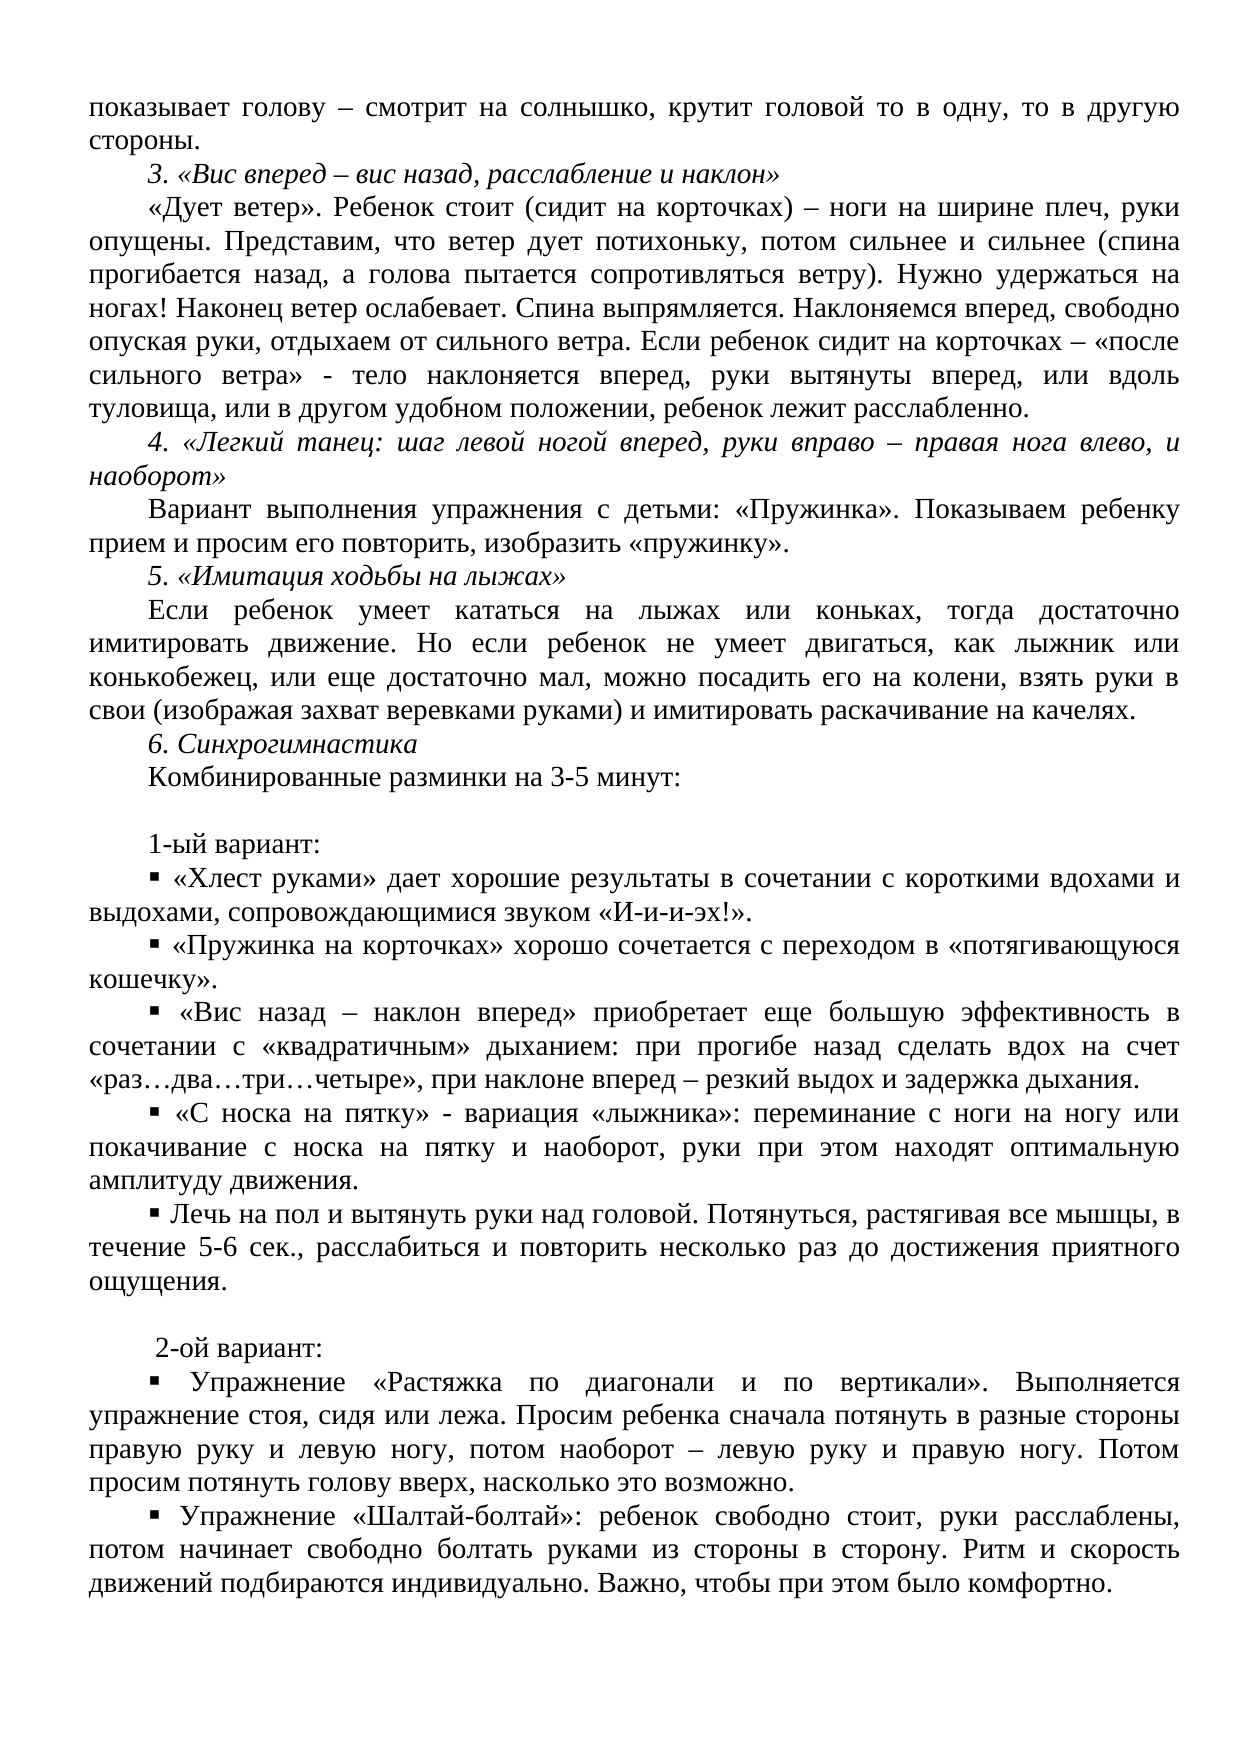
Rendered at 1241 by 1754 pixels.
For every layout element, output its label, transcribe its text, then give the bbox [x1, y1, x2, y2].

list 2-ой вариант: [148, 1330, 1181, 1364]
text Вариант выполнения упражнения с детьми: «Пружинка». Показываем ребенку прием и просим его повторить, изобразить «пружинку». [89, 491, 1181, 558]
list Упражнение «Шалтай-болтай»: ребенок свободно стоит, руки расслаблены, потом начинает свободно болтать руками из стороны в сторону. Ритм и скорость движений подбираются индивидуально. Важно, чтобы при этом было комфортно. [89, 1498, 1181, 1599]
list «Пружинка на корточках» хорошо сочетается с переходом в «потягивающуюся кошечку». [89, 927, 1181, 994]
list Упражнение «Растяжка по диагонали и по вертикали». Выполняется упражнение стоя, сидя или лежа. Просим ребенка сначала потянуть в разные стороны правую руку и левую ногу, потом наоборот – левую руку и правую ногу. Потом просим потянуть голову вверх, насколько это возможно. [89, 1364, 1181, 1498]
text 5. «Имитация ходьбы на лыжах» [89, 558, 1181, 592]
text Если ребенок умеет кататься на лыжах или коньках, тогда достаточно имитировать движение. Но если ребенок не умеет двигаться, как лыжник или конькобежец, или еще достаточно мал, можно посадить его на колени, взять руки в свои (изображая захват веревками руками) и имитировать раскачивание на качелях. [89, 592, 1181, 726]
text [89, 89, 1181, 156]
text 1-ый вариант: [89, 827, 1181, 860]
list Лечь на пол и вытянуть руки над головой. Потянуться, растягивая все мышцы, в течение 5-6 сек., расслабиться и повторить несколько раз до достижения приятного ощущения. [89, 1196, 1181, 1297]
text Комбинированные разминки на 3-5 минут: [89, 759, 1181, 793]
text 6. Синхрогимнастика [89, 726, 1181, 759]
list «С носка на пятку» - вариация «лыжника»: переминание с ноги на ногу или покачивание с носка на пятку и наоборот, руки при этом находят оптимальную амплитуду движения. [89, 1095, 1181, 1196]
text 4. «Легкий танец: шаг левой ногой вперед, руки вправо – правая нога влево, и наоборот» [89, 424, 1181, 491]
list «Хлест руками» дает хорошие результаты в сочетании с короткими вдохами и выдохами, сопровождающимися звуком «И-и-и-эх!». [89, 860, 1181, 927]
text «Дует ветер». Ребенок стоит (сидит на корточках) – ноги на ширине плеч, руки опущены. Представим, что ветер дует потихоньку, потом сильнее и сильнее (спина прогибается назад, а голова пытается сопротивляться ветру). Нужно удержаться на ногах! Наконец ветер ослабевает. Спина выпрямляется. Наклоняемся вперед, свободно опуская руки, отдыхаем от сильного ветра. Если ребенок сидит на корточках – «после сильного ветра» - тело наклоняется вперед, руки вытянуты вперед, или вдоль туловища, или в другом удобном положении, ребенок лежит расслабленно. [89, 189, 1181, 424]
list «Вис назад – наклон вперед» приобретает еще большую эффективность в сочетании с «квадратичным» дыханием: при прогибе назад сделать вдох на счет «раз…два…три…четыре», при наклоне вперед – резкий выдох и задержка дыхания. [89, 994, 1181, 1095]
text 3. «Вис вперед – вис назад, расслабление и наклон» [89, 156, 1181, 189]
